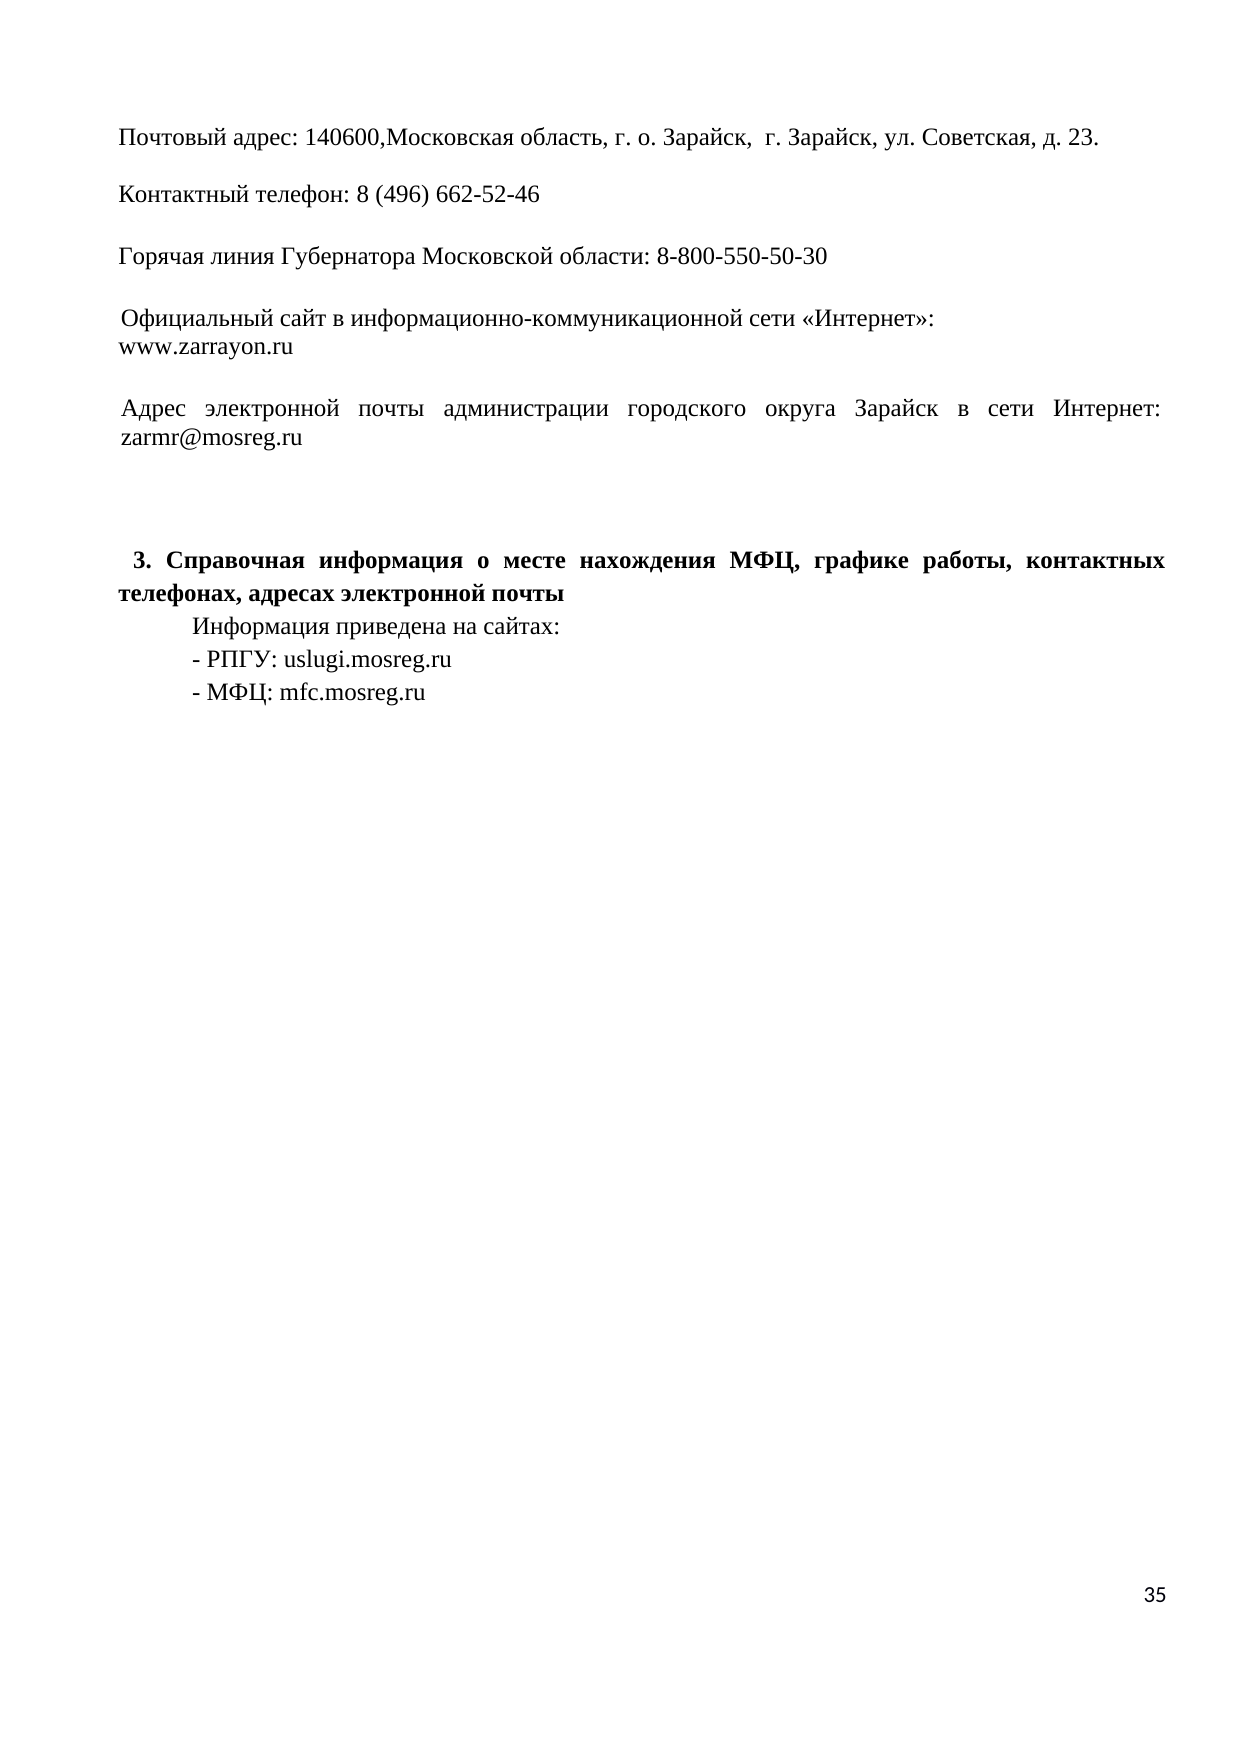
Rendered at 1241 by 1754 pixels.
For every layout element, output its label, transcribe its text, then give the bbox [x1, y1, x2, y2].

text - МФЦ: mfc.mosreg.ru [192, 677, 1166, 706]
text - РПГУ: uslugi.mosreg.ru [192, 644, 1166, 673]
text Информация приведена на сайтах: [192, 611, 1166, 640]
text Официальный сайт в информационно-коммуникационной сети «Интернет»: [121, 303, 1161, 331]
text Адрес электронной почты администрации городского округа Зарайск в сети Интернет: zarmr@mosreg.ru [121, 393, 1161, 451]
text www.zarrayon.ru [118, 331, 1161, 360]
text Почтовый адрес: 140600,Московская область, г. о. Зарайск, г. Зарайск, ул. Советская, д. 23. [118, 122, 1161, 150]
text Горячая линия Губернатора Московской области: 8-800-550-50-30 [118, 241, 1166, 270]
text Контактный телефон: 8 (496) 662-52-46 [118, 179, 1161, 208]
text 3. Справочная информация о месте нахождения МФЦ, графике работы, контактных телефонах, адресах электронной почты [118, 545, 1166, 607]
